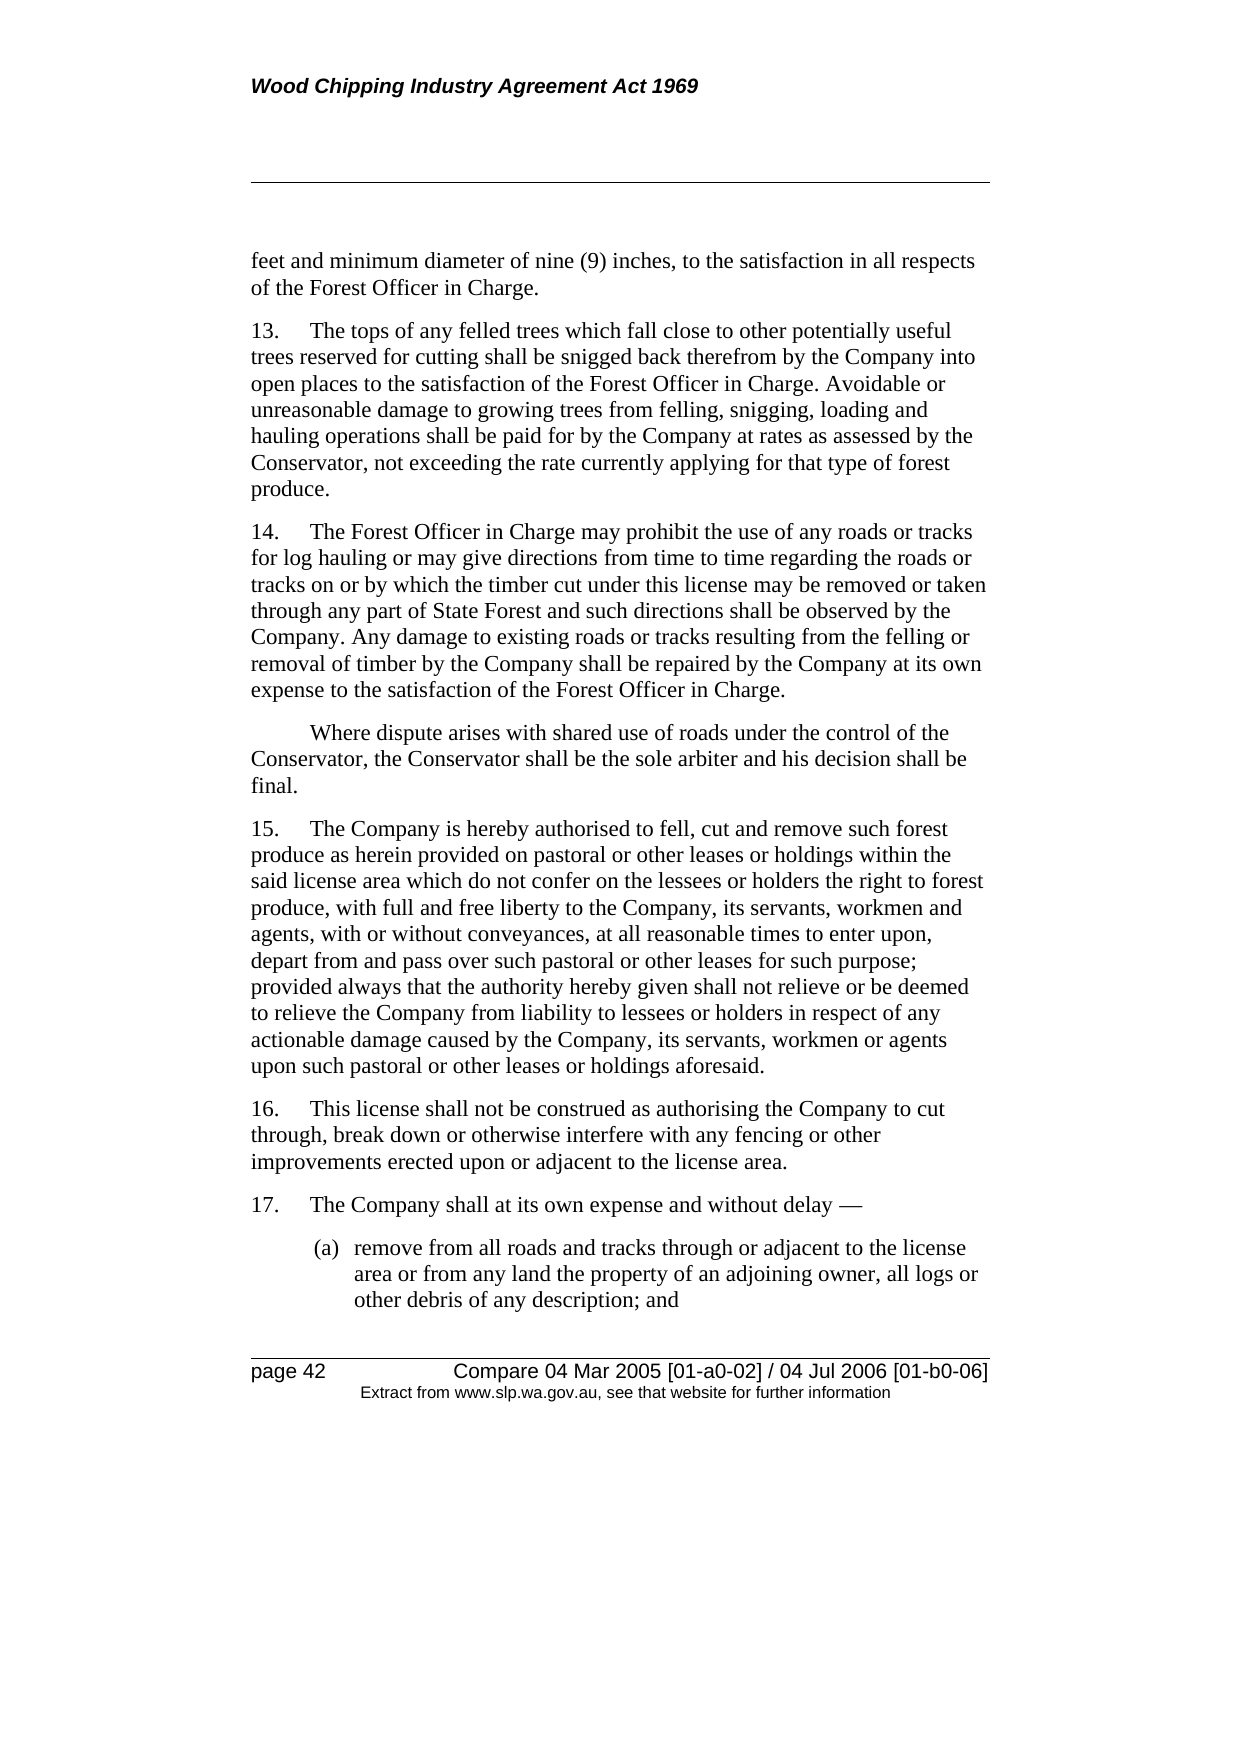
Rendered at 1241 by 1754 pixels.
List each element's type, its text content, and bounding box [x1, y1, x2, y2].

text 14. The Forest Officer in Charge may prohibit the use of any roads or tracks for log hauling or may give directions from time to time regarding the roads or tracks on or by which the timber cut under this license may be removed or taken through any part of State Forest and such directions shall be observed by the Company. Any damage to existing roads or tracks resulting from the felling or removal of timber by the Company shall be repaired by the Company at its own expense to the satisfaction of the Forest Officer in Charge. [251, 518, 990, 702]
text 13. The tops of any felled trees which fall close to other potentially useful trees reserved for cutting shall be snigged back therefrom by the Company into open places to the satisfaction of the Forest Officer in Charge. Avoidable or unreasonable damage to growing trees from felling, snigging, loading and hauling operations shall be paid for by the Company at rates as assessed by the Conservator, not exceeding the rate currently applying for that type of forest produce. [251, 317, 990, 501]
text 16. This license shall not be construed as authorising the Company to cut through, break down or otherwise interfere with any fencing or other improvements erected upon or adjacent to the license area. [251, 1095, 990, 1174]
text (a) remove from all roads and tracks through or adjacent to the license area or from any land the property of an adjoining owner, all logs or other debris of any description; and [251, 1234, 990, 1313]
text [251, 247, 990, 300]
text 17. The Company shall at its own expense and without delay — [251, 1191, 990, 1217]
text Where dispute arises with shared use of roads under the control of the Conservator, the Conservator shall be the sole arbiter and his decision shall be final. [251, 719, 990, 798]
text 15. The Company is hereby authorised to fell, cut and remove such forest produce as herein provided on pastoral or other leases or holdings within the said license area which do not confer on the lessees or holders the right to forest produce, with full and free liberty to the Company, its servants, workmen and agents, with or without conveyances, at all reasonable times to enter upon, depart from and pass over such pastoral or other leases for such purpose; provided always that the authority hereby given shall not relieve or be deemed to relieve the Company from liability to lessees or holders in respect of any actionable damage caused by the Company, its servants, workmen or agents upon such pastoral or other leases or holdings aforesaid. [251, 815, 990, 1078]
